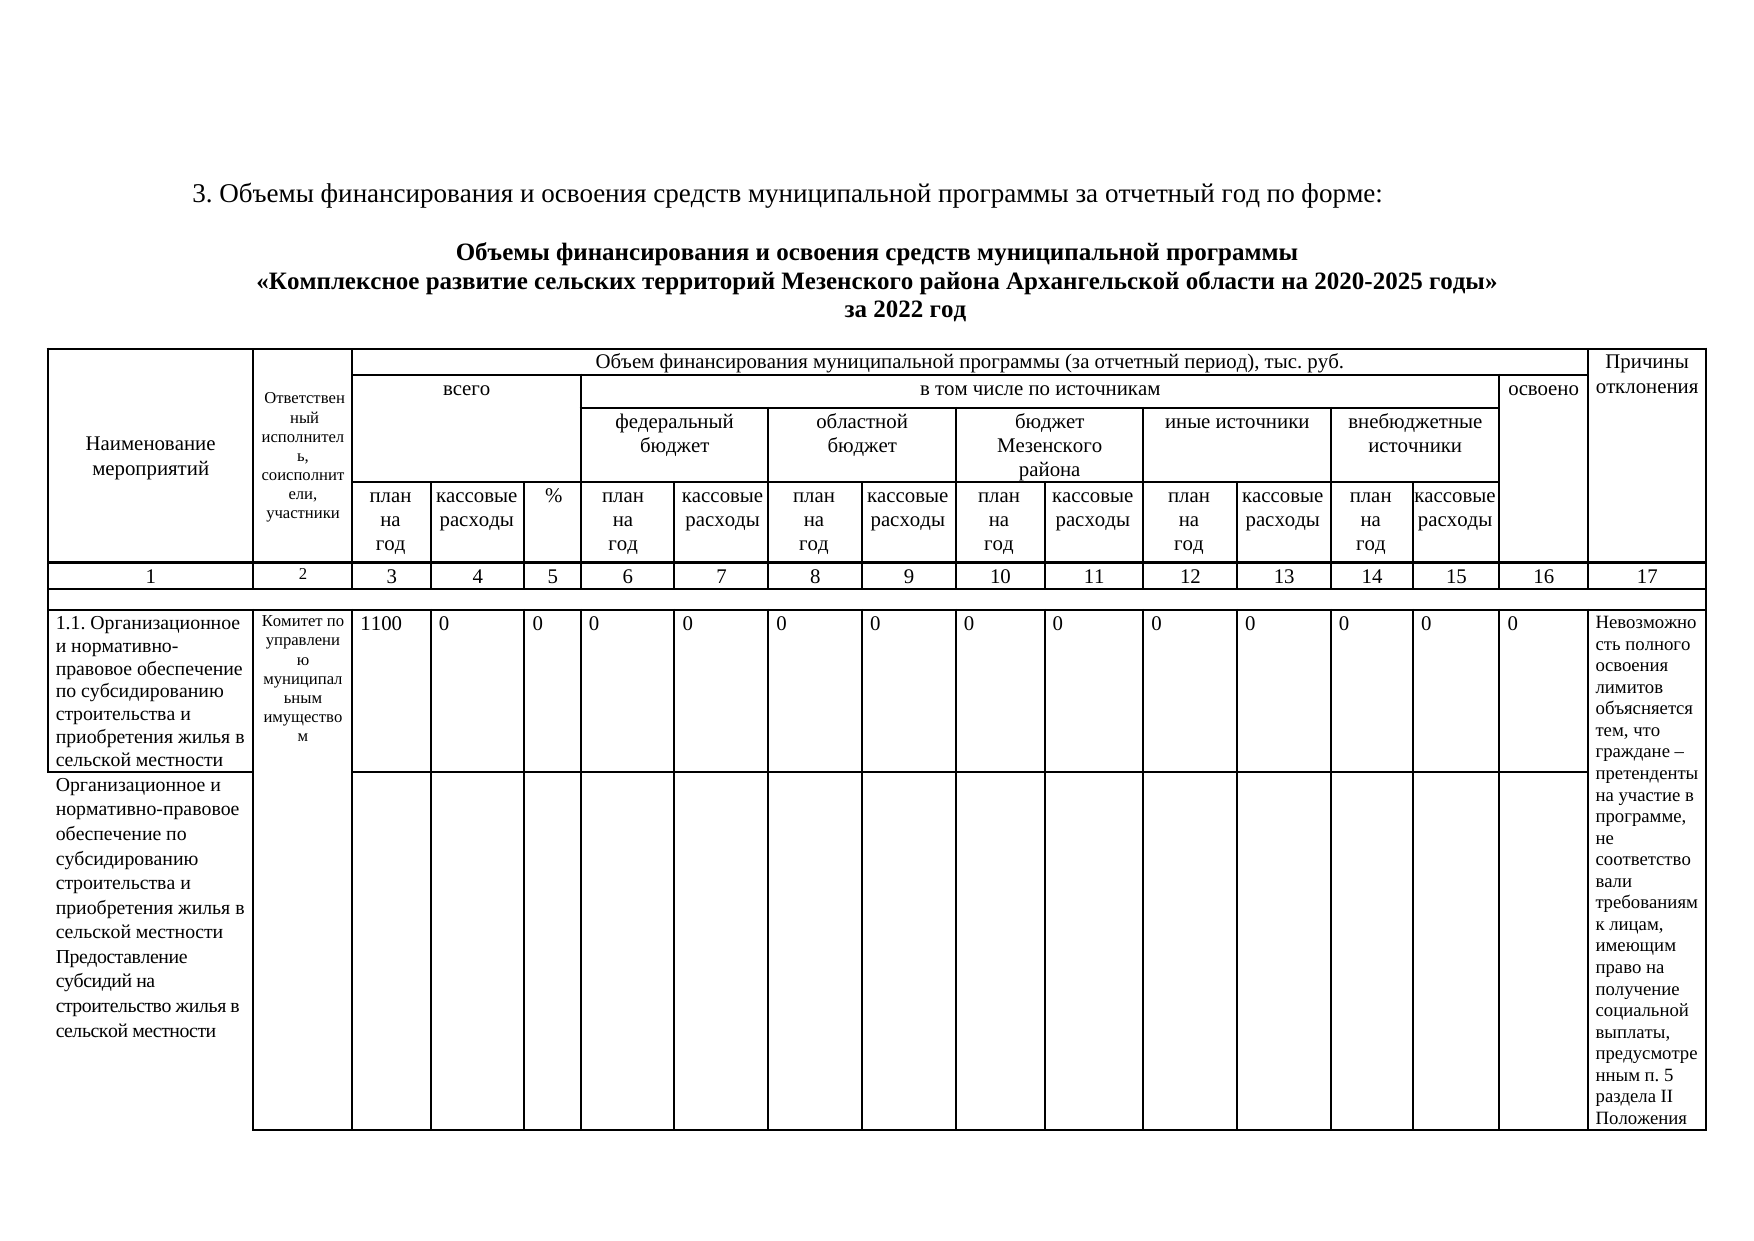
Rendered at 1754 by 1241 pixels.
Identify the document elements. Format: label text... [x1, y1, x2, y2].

table_cell областной бюджет [769, 409, 955, 481]
table_cell план на год [1332, 483, 1412, 561]
table_cell план на год [353, 483, 430, 561]
table_cell в том числе по источникам [582, 376, 1498, 407]
table_cell кассовые расходы [1414, 483, 1498, 561]
table_cell [957, 773, 1044, 1128]
table_cell 2 [254, 564, 351, 588]
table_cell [48, 773, 252, 1128]
text Объемы финансирования и освоения средств муниципальной программы [118, 237, 1636, 266]
table_cell 7 [675, 564, 767, 588]
table_cell 0 [1238, 611, 1330, 771]
table_cell кассовые расходы [432, 483, 523, 561]
table_cell внебюджетные источники [1332, 409, 1498, 481]
table_cell [1238, 773, 1330, 1128]
table_cell 8 [769, 564, 861, 588]
table_cell 6 [582, 564, 673, 588]
table_cell [353, 773, 430, 1128]
table_cell [582, 773, 673, 1128]
table_cell [1414, 773, 1498, 1128]
table_cell 0 [863, 611, 955, 771]
table_cell [863, 773, 955, 1128]
table_cell план на год [769, 483, 861, 561]
table_cell 0 [675, 611, 767, 771]
table_cell [49, 590, 1705, 609]
table_cell кассовые расходы [675, 483, 767, 561]
table_cell % [525, 483, 580, 561]
table_cell 1 [49, 564, 252, 588]
table_cell [432, 773, 523, 1128]
table_cell 11 [1046, 564, 1142, 588]
table_cell 3 [353, 564, 430, 588]
table_cell освоено [1500, 376, 1587, 561]
table_cell [1144, 773, 1236, 1128]
table_cell 0 [769, 611, 861, 771]
table_cell 1100 [353, 611, 430, 771]
table_cell план на год [582, 483, 673, 561]
table_cell кассовые расходы [1046, 483, 1142, 561]
table_cell иные источники [1144, 409, 1330, 481]
table_cell план на год [957, 483, 1044, 561]
table_cell всего [353, 376, 580, 481]
table_cell 4 [432, 564, 523, 588]
table_cell 10 [957, 564, 1044, 588]
table_cell 16 [1500, 564, 1587, 588]
table_cell Комитет по управлению муниципальным имуществом [254, 611, 351, 1128]
table_cell 9 [863, 564, 955, 588]
table_cell 17 [1589, 564, 1705, 588]
table_cell 5 [525, 564, 580, 588]
table_cell 0 [525, 611, 580, 771]
table_cell [525, 773, 580, 1128]
table_cell Невозможность полного освоения лимитов объясняется тем, что граждане – претенденты на участие в программе, не соответствовали требованиям к лицам, имеющим право на получение социальной выплаты, предусмотренным п. 5 раздела II Положения о предоставлении социальных выплат на строительство (приобретение) жилья гражданам, проживающим на сельских территориях (Постановление Правительства РФ от 31.05.2019 N 696 (ред. от 31.03.2021) "Об утверждении государственной программы Российской Федерации "Комплексное развитие сельских территорий" и о внесении изменений в некоторые акты Правительства РФ") [1589, 611, 1705, 1128]
table_cell 0 [1500, 611, 1587, 771]
table_cell 0 [582, 611, 673, 771]
text за 2022 год [118, 294, 1636, 323]
table_cell план на год [1144, 483, 1236, 561]
table_cell [675, 773, 767, 1128]
table_cell [1046, 773, 1142, 1128]
table_cell 0 [1144, 611, 1236, 771]
table_cell 0 [1414, 611, 1498, 771]
table_cell [1500, 773, 1587, 1128]
table_cell кассовые расходы [1238, 483, 1330, 561]
table_cell 0 [1332, 611, 1412, 771]
table_cell федеральный бюджет [582, 409, 767, 481]
table_cell 0 [432, 611, 523, 771]
table_cell 13 [1238, 564, 1330, 588]
table_cell 15 [1414, 564, 1498, 588]
table_cell кассовые расходы [863, 483, 955, 561]
table_cell 0 [957, 611, 1044, 771]
table_cell [769, 773, 861, 1128]
table_cell 0 [1046, 611, 1142, 771]
table_cell [1332, 773, 1412, 1128]
text 3. Объемы финансирования и освоения средств муниципальной программы за отчетный год по форме: [118, 177, 1636, 208]
table_header Наименование мероприятий [49, 350, 252, 561]
table_header Объем финансирования муниципальной программы (за отчетный период), тыс. руб. [353, 350, 1587, 373]
table_header Причины отклонения [1589, 350, 1705, 561]
table_cell бюджет Мезенского района [957, 409, 1142, 481]
text «Комплексное развитие сельских территорий Мезенского района Архангельской области на 2020-2025 годы» [118, 266, 1636, 294]
table_cell 12 [1144, 564, 1236, 588]
table_header Ответственный исполнитель, соисполнители, участники [254, 350, 351, 561]
table_cell 1.1. Организационное и нормативно-правовое обеспечение по субсидированию строительства и приобретения жилья в сельской местности [49, 611, 252, 771]
table_cell 14 [1332, 564, 1412, 588]
